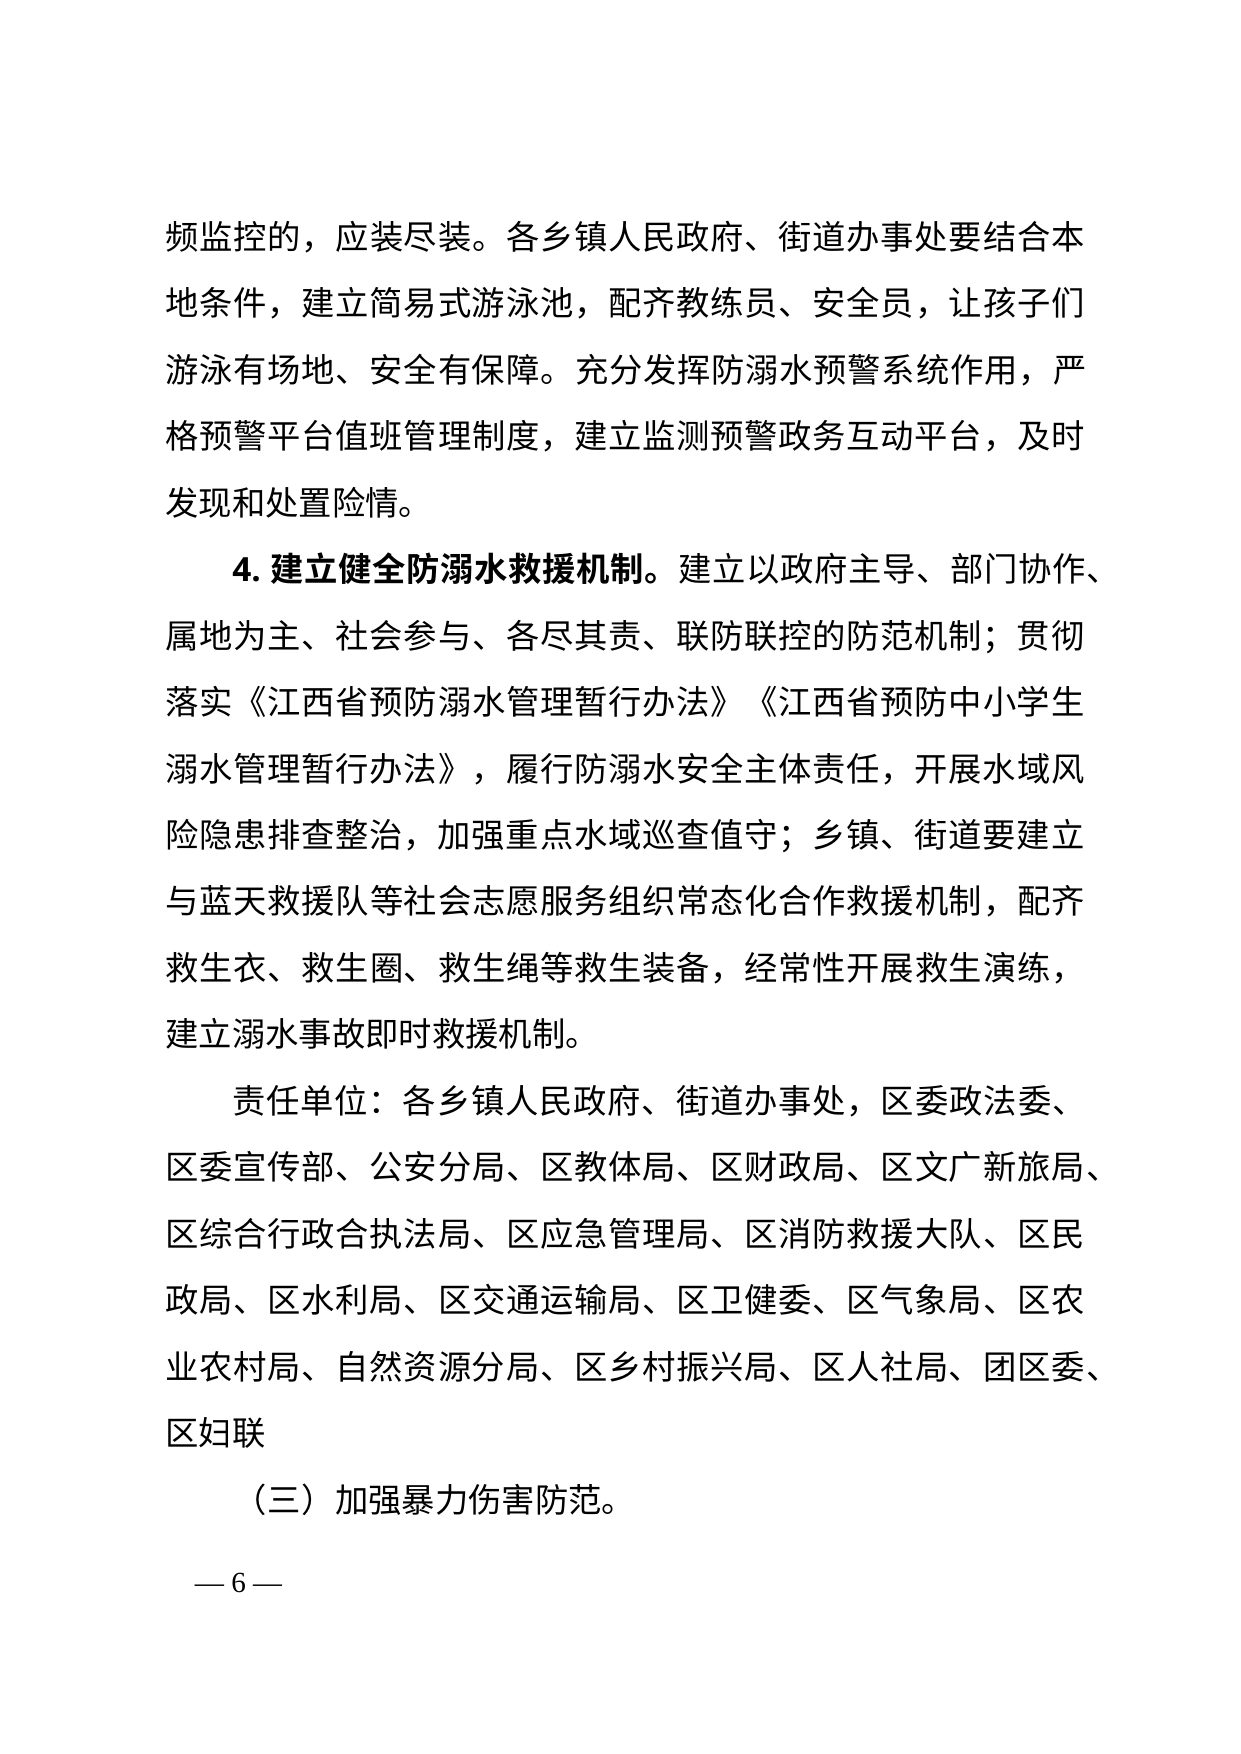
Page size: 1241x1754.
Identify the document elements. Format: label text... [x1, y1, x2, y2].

text 4. 建立健全防溺水救援机制。建立以政府主导、部门协作、属地为主、社会参与、各尽其责、联防联控的防范机制；贯彻落实《江西省预防溺水管理暂行办法》《江西省预防中小学生溺水管理暂行办法》，履行防溺水安全主体责任，开展水域风险隐患排查整治，加强重点水域巡查值守；乡镇、街道要建立与蓝天救援队等社会志愿服务组织常态化合作救援机制，配齐救生衣、救生圈、救生绳等救生装备，经常性开展救生演练，建立溺水事故即时救援机制。 [165, 534, 1087, 1066]
text 责任单位：各乡镇人民政府、街道办事处，区委政法委、区委宣传部、公安分局、区教体局、区财政局、区文广新旅局、区综合行政合执法局、区应急管理局、区消防救援大队、区民政局、区水利局、区交通运输局、区卫健委、区气象局、区农业农村局、自然资源分局、区乡村振兴局、区人社局、团区委、区妇联 [165, 1066, 1087, 1464]
text （三）加强暴力伤害防范。 [165, 1464, 1087, 1531]
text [165, 202, 1087, 534]
